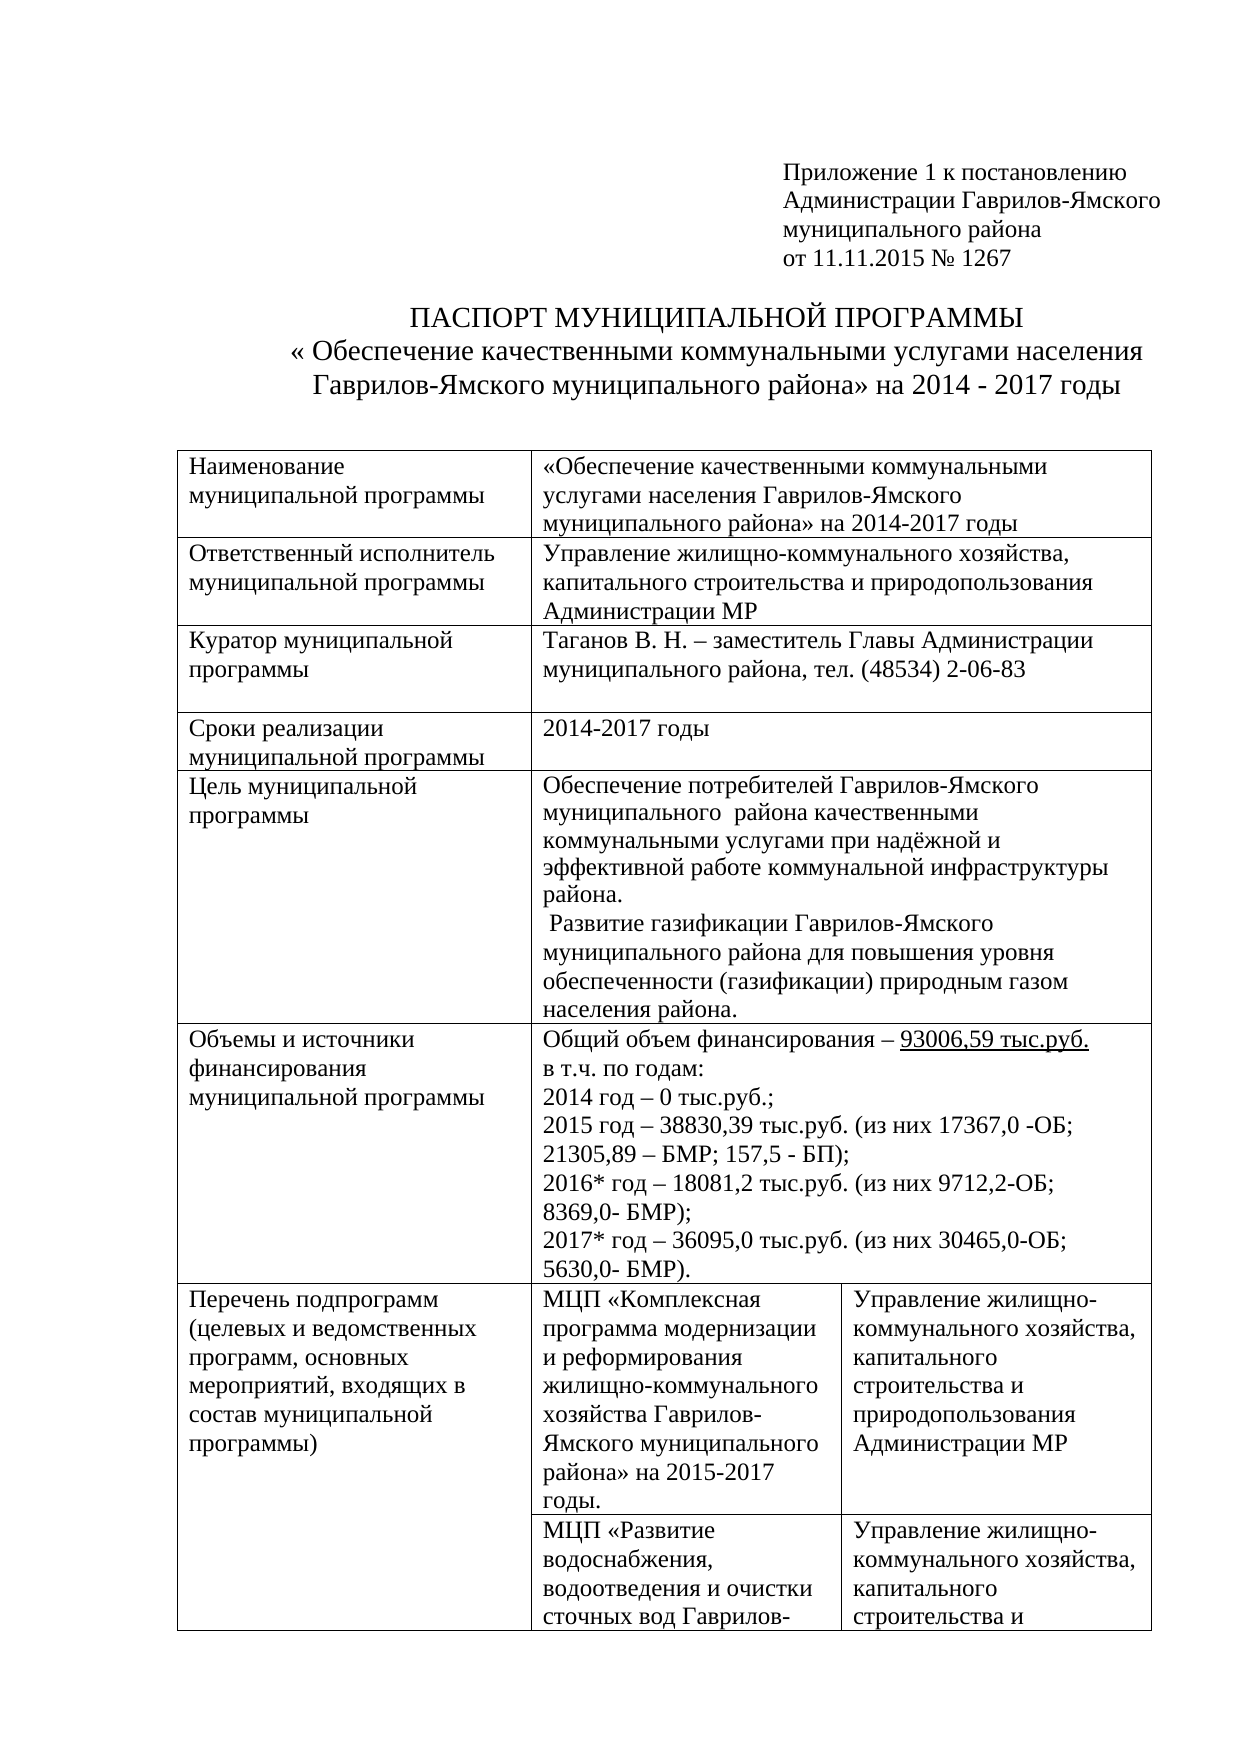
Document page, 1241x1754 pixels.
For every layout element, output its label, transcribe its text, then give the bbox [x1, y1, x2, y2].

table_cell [532, 1515, 841, 1630]
list « Обеспечение качественными коммунальными услугами населения Гаврилов-Ямского муниципального района» на 2014 - 2017 годы [252, 333, 1181, 400]
table_cell Ответственный исполнитель муниципальной программы [178, 538, 531, 624]
table_header «Обеспечение качественными коммунальными услугами населения Гаврилов-Ямского муниципального района» на 2014-2017 годы [532, 451, 1151, 537]
list Приложение 1 к постановлению [177, 157, 1181, 185]
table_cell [842, 1515, 1151, 1630]
table_cell Управление жилищно-коммунального хозяйства, капитального строительства и природопользования Администрации МР [532, 538, 1151, 624]
list Администрации Гаврилов-Ямского [177, 185, 1181, 214]
table_cell МЦП «Комплексная программа модернизации и реформирования жилищно-коммунального хозяйства Гаврилов-Ямского муниципального района» на 2015-2017 годы. [532, 1284, 841, 1514]
table_cell Куратор муниципальной программы [178, 626, 531, 712]
table_cell Обеспечение потребителей Гаврилов-Ямского муниципального района качественными коммунальными услугами при надёжной и эффективной работе коммунальной инфраструктуры района. Развитие газификации Гаврилов-Ямского муниципального района для повышения уровня обеспеченности (газификации) природным газом населения района. [532, 771, 1151, 1023]
table_cell Таганов В. Н. – заместитель Главы Администрации муниципального района, тел. (48534) 2-06-83 [532, 626, 1151, 712]
table_cell Цель муниципальной программы [178, 771, 531, 1023]
table_cell Сроки реализации муниципальной программы [178, 713, 531, 770]
list от 11.11.2015 № 1267 [177, 243, 1181, 272]
table_cell 2014-2017 годы [532, 713, 1151, 770]
table_cell Общий объем финансирования – 93006,59 тыс.руб. в т.ч. по годам: 2014 год – 0 тыс.руб.; 2015 год – 38830,39 тыс.руб. (из них 17367,0 -ОБ; 21305,89 – БМР; 157,5 - БП); 2016* год – 18081,2 тыс.руб. (из них 9712,2-ОБ; 8369,0- БМР); 2017* год – 36095,0 тыс.руб. (из них 30465,0-ОБ; 5630,0- БМР). [532, 1024, 1151, 1283]
table_cell Перечень подпрограмм (целевых и ведомственных программ, основных мероприятий, входящих в состав муниципальной программы) [178, 1284, 531, 1630]
table_cell Управление жилищно-коммунального хозяйства, капитального строительства и природопользования Администрации МР [842, 1284, 1151, 1514]
table_cell Объемы и источники финансирования муниципальной программы [178, 1024, 531, 1283]
table_header Наименование муниципальной программы [178, 451, 531, 537]
list муниципального района [177, 214, 1181, 243]
list ПАСПОРТ МУНИЦИПАЛЬНОЙ ПРОГРАММЫ [252, 300, 1181, 333]
